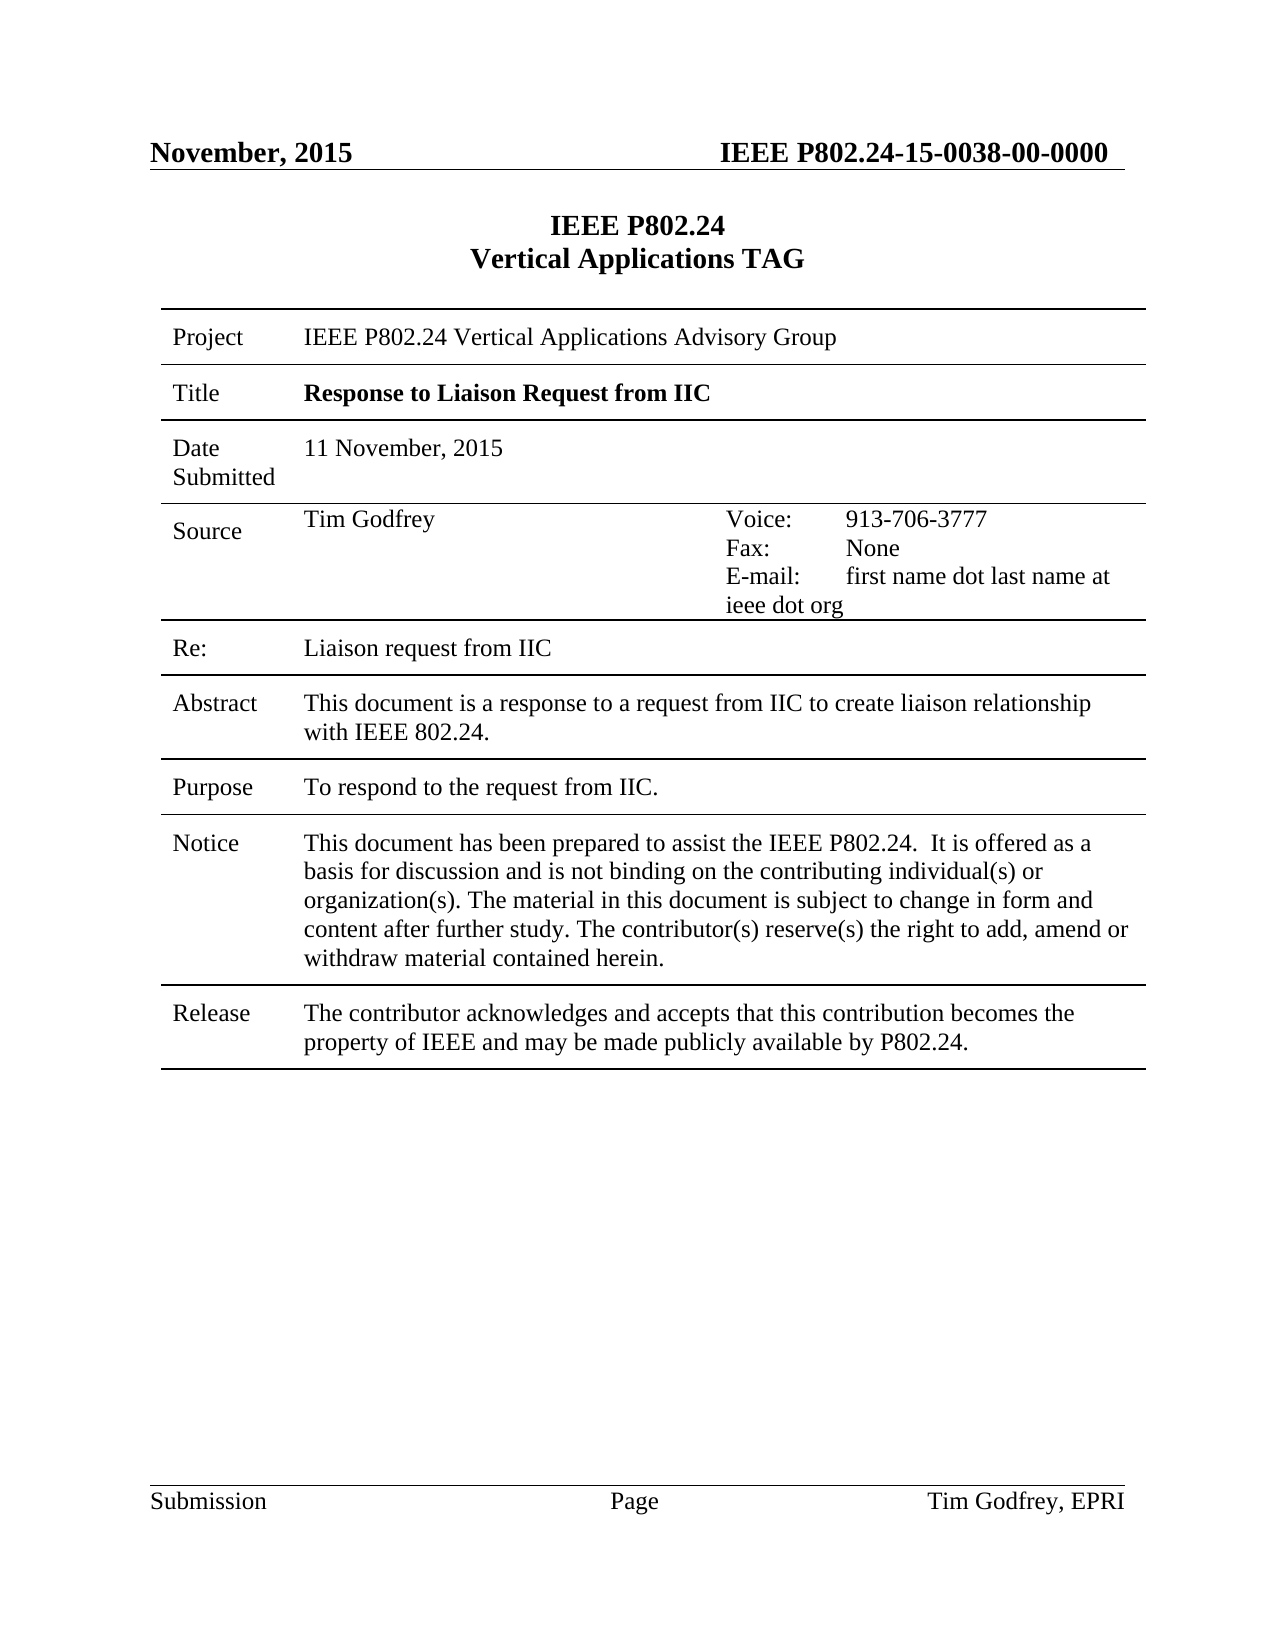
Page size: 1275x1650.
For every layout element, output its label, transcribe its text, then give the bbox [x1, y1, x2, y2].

table_cell Date Submitted [161, 421, 292, 503]
table_header Project [161, 310, 292, 363]
table_cell Voice: 913-706-3777 Fax: None E-mail: first name dot last name at ieee dot org [714, 504, 1146, 619]
text IEEE P802.24 [150, 208, 1125, 241]
table_cell Source [161, 504, 292, 619]
table_cell Tim Godfrey [293, 504, 714, 619]
table_header IEEE P802.24 Vertical Applications Advisory Group [293, 310, 1146, 363]
table_cell Notice [161, 815, 292, 984]
table_cell Re: [161, 621, 292, 674]
table_cell 11 November, 2015 [293, 421, 1146, 503]
table_cell This document has been prepared to assist the IEEE P802.24. It is offered as a basis for discussion and is not binding on the contributing individual(s) or organization(s). The material in this document is subject to change in form and content after further study. The contributor(s) reserve(s) the right to add, amend or withdraw material contained herein. [293, 815, 1146, 984]
table_cell To respond to the request from IIC. [293, 760, 1146, 814]
table_cell Liaison request from IIC [293, 621, 1146, 674]
table_cell Purpose [161, 760, 292, 814]
table_cell The contributor acknowledges and accepts that this contribution becomes the property of IEEE and may be made publicly available by P802.24. [293, 986, 1146, 1068]
table_cell Release [161, 986, 292, 1068]
table_cell Title [161, 365, 292, 419]
table_cell This document is a response to a request from IIC to create liaison relationship with IEEE 802.24. [293, 676, 1146, 758]
table_cell Abstract [161, 676, 292, 758]
table_cell Response to Liaison Request from IIC [293, 365, 1146, 419]
text Vertical Applications TAG [150, 241, 1125, 275]
